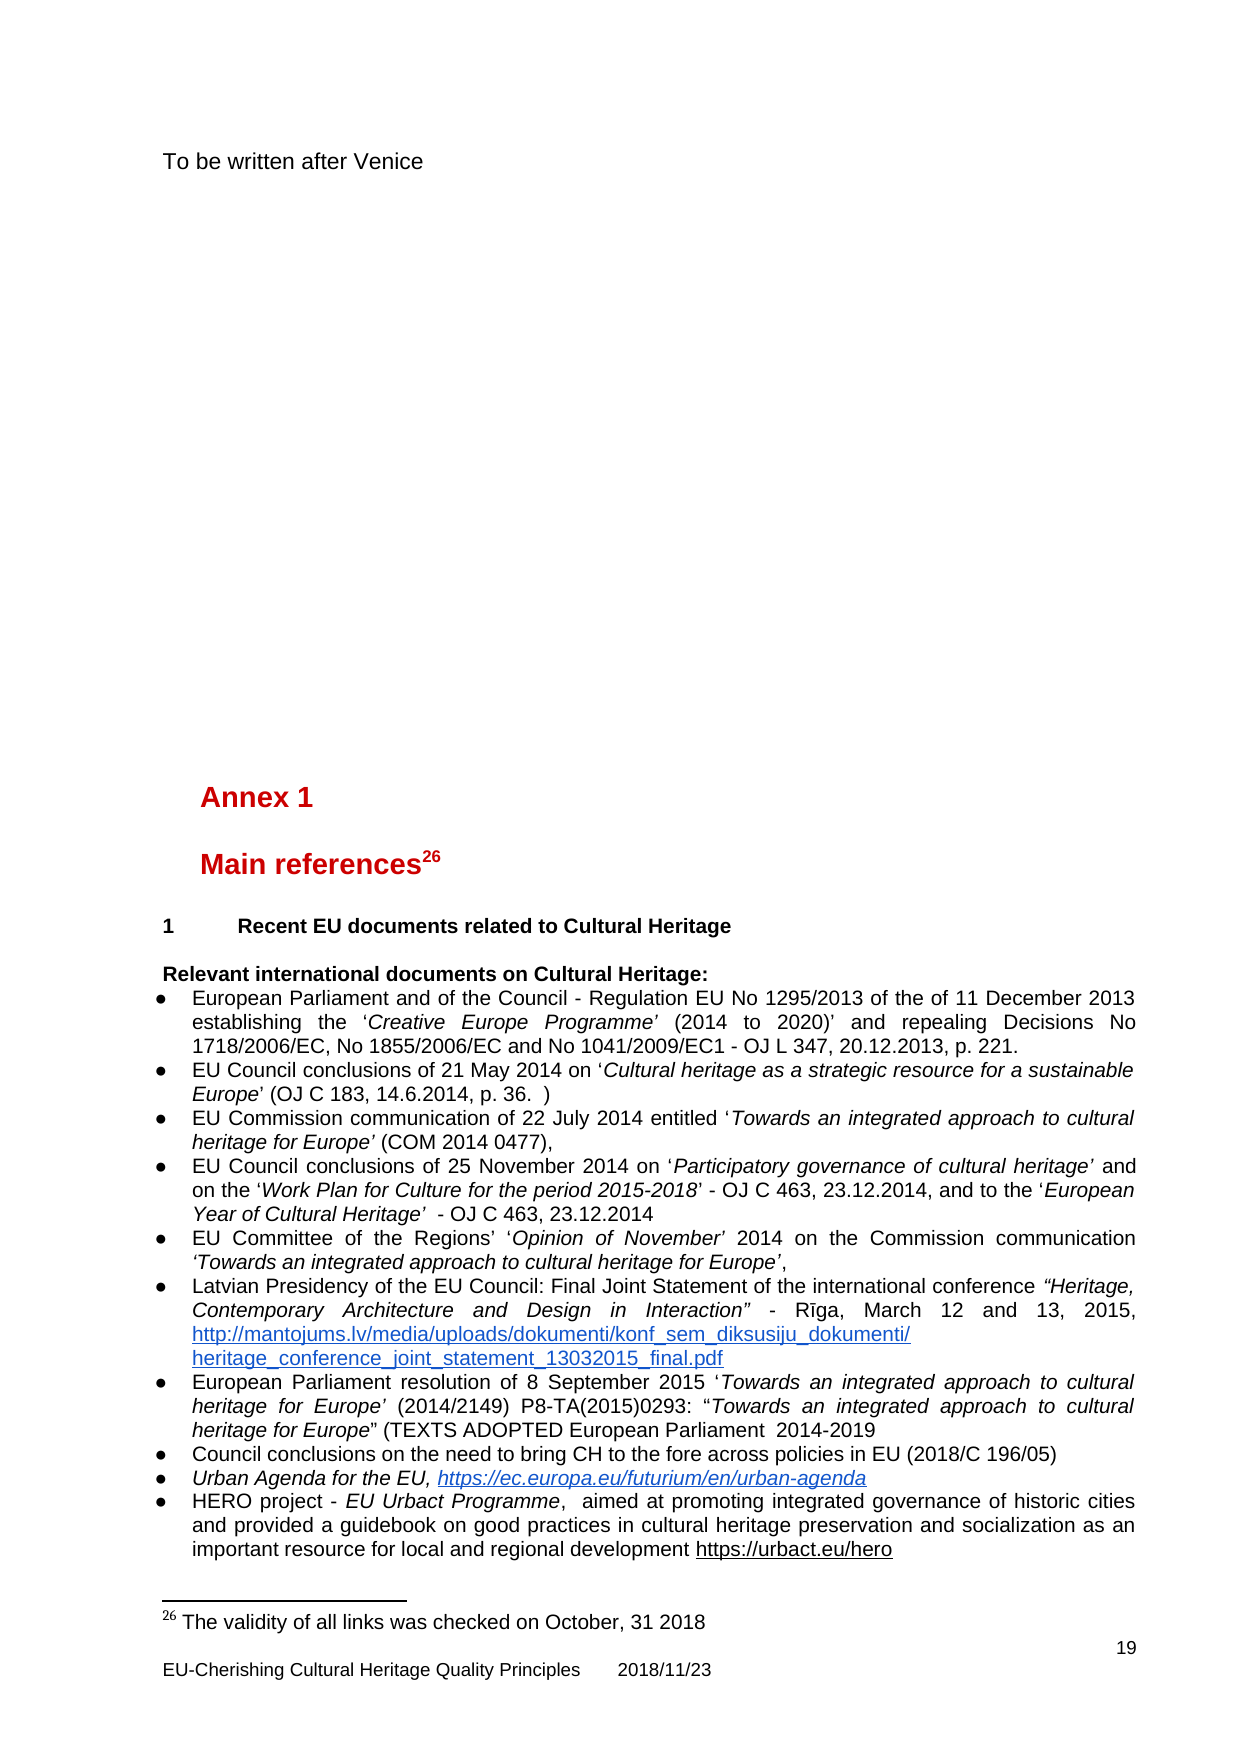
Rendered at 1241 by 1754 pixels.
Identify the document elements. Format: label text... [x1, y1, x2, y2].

list Urban Agenda for the EU, https://ec.europa.eu/futurium/en/urban-agenda [154, 1465, 1137, 1489]
text Main references [200, 847, 1137, 881]
text 1 Recent EU documents related to Cultural Heritage [162, 914, 1137, 938]
list EU Council conclusions of 25 November 2014 on ‘Participatory governance of cultural heritage’ and on the ‘Work Plan for Culture for the period 2015-2018’ - OJ C 463, 23.12.2014, and to the ‘European Year of Cultural Heritage’ - OJ C 463, 23.12.2014 [154, 1154, 1137, 1226]
list EU Council conclusions of 21 May 2014 on ‘Cultural heritage as a strategic resource for a sustainable Europe’ (OJ C 183, 14.6.2014, p. 36. ) [154, 1058, 1137, 1106]
text Relevant international documents on Cultural Heritage: [162, 962, 1137, 986]
text Annex 1 [200, 780, 1137, 814]
list Latvian Presidency of the EU Council: Final Joint Statement of the international conference “Heritage, Contemporary Architecture and Design in Interaction” - Rīga, March 12 and 13, 2015, http://mantojums.lv/media/uploads/dokumenti/konf_sem_diksusiju_dokumenti/heritage_conference_joint_statement_13032015_final.pdf [154, 1274, 1137, 1369]
list EU Committee of the Regions’ ‘Opinion of November’ 2014 on the Commission communication ‘Towards an integrated approach to cultural heritage for Europeʼ, [154, 1226, 1137, 1274]
list EU Commission communication of 22 July 2014 entitled ‘Towards an integrated approach to cultural heritage for Europe’ (COM 2014 0477), [154, 1106, 1137, 1154]
list European Parliament and of the Council - Regulation EU No 1295/2013 of the of 11 December 2013 establishing the ‘Creative Europe Programme’ (2014 to 2020)’ and repealing Decisions No 1718/2006/EC, No 1855/2006/EC and No 1041/2009/EC1 - OJ L 347, 20.12.2013, p. 221. [154, 986, 1137, 1058]
list Council conclusions on the need to bring CH to the fore across policies in EU (2018/C 196/05) [154, 1441, 1137, 1465]
text To be written after Venice [162, 148, 1137, 174]
list European Parliament resolution of 8 September 2015 ‘Towards an integrated approach to cultural heritage for Europe’ (2014/2149) P8-TA(2015)0293: “Towards an integrated approach to cultural heritage for Europe” (TEXTS ADOPTED European Parliament 2014-2019 [154, 1369, 1137, 1441]
list HERO project - EU Urbact Programme, aimed at promoting integrated governance of historic cities and provided a guidebook on good practices in cultural heritage preservation and socialization as an important resource for local and regional development https://urbact.eu/hero [154, 1489, 1137, 1561]
